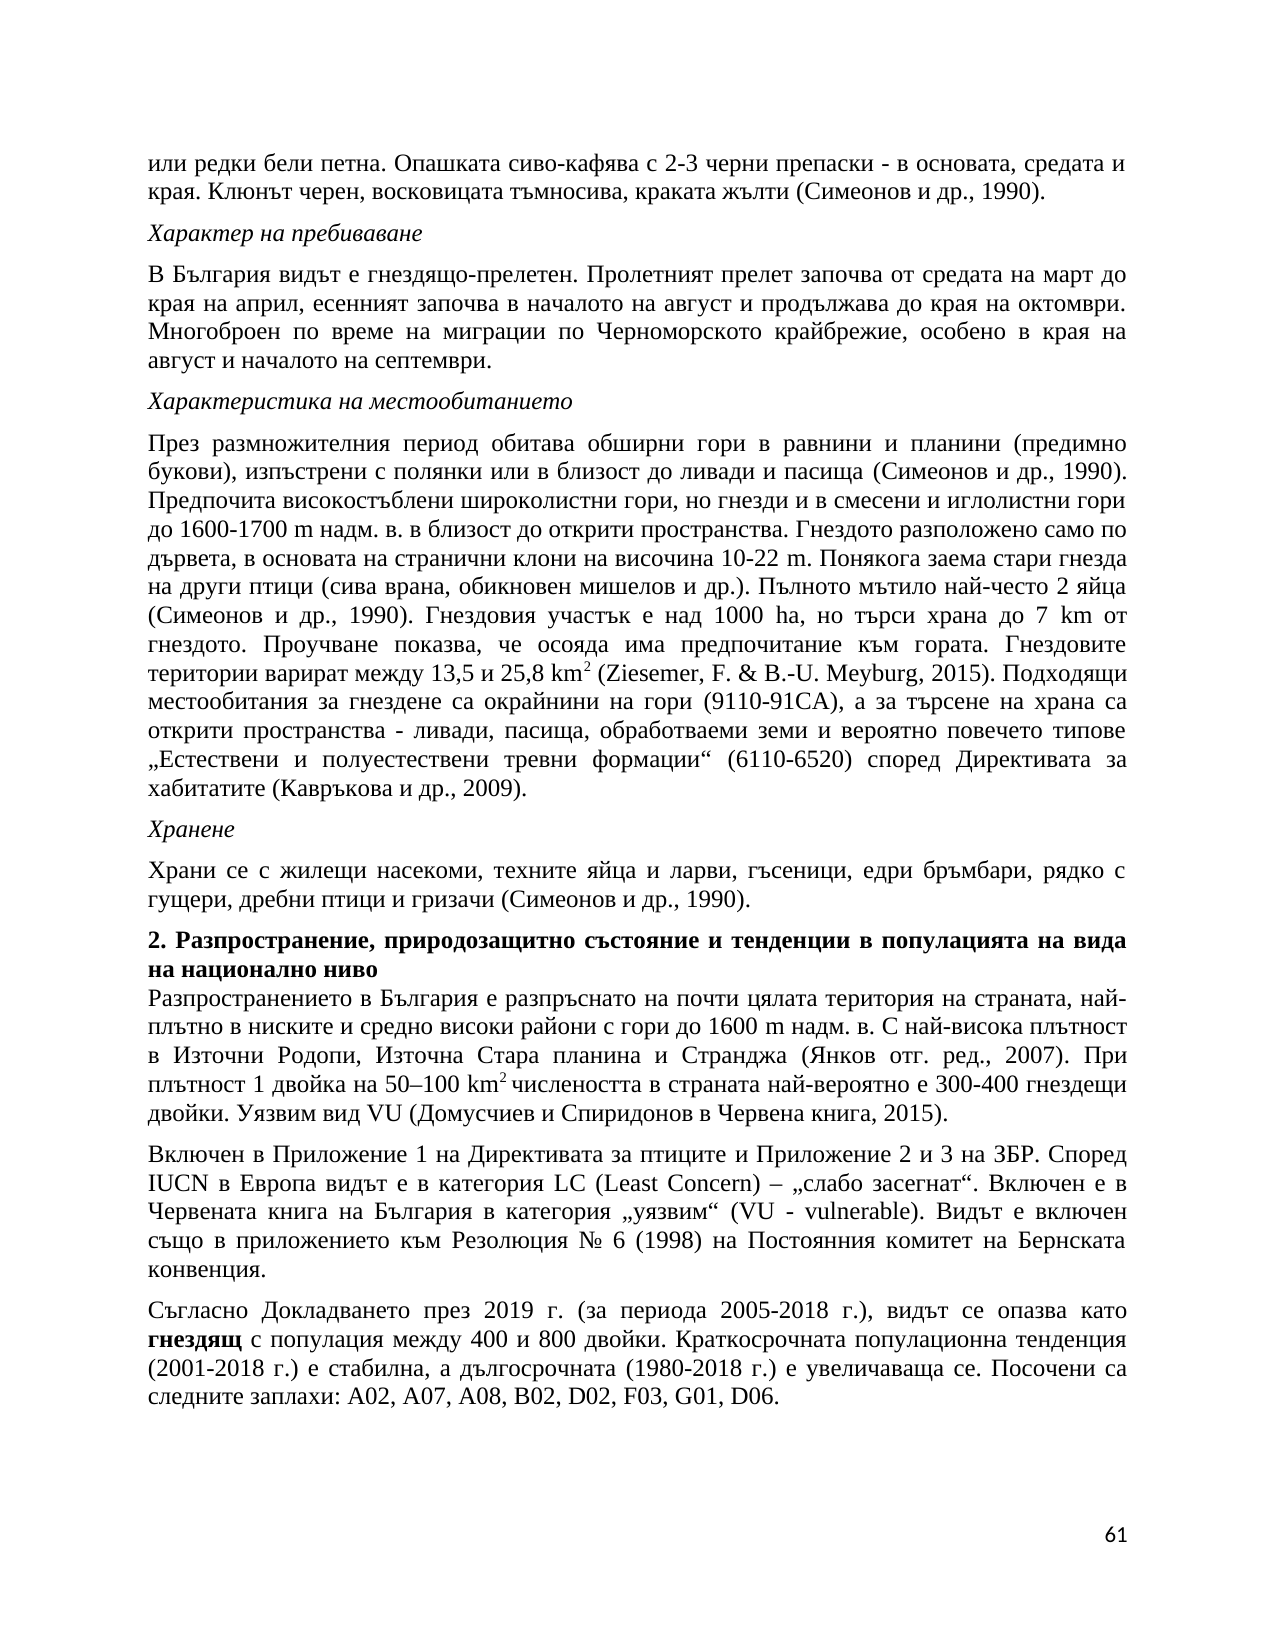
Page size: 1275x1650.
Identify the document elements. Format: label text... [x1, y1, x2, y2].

text Съгласно Докладването през 2019 г. (за периода 2005-2018 г.), видът се опазва като гнездящ с популация между 400 и 800 двойки. Краткосрочната популационна тенденция (2001-2018 г.) е стабилна, а дългосрочната (1980-2018 г.) е увеличаваща се. Посочени са следните заплахи: A02, A07, A08, B02, D02, F03, G01, D06. [148, 1295, 1127, 1410]
text В България видът е гнездящо-прелетен. Пролетният прелет започва от средата на март до края на април, есенният започва в началото на август и продължава до края на октомври. Многоброен по време на миграции по Черноморското крайбрежие, особено в края на август и началото на септември. [148, 259, 1127, 374]
text Разпространението в България е разпръснато на почти цялата територия на страната, най-плътно в ниските и средно високи райони с гори до 1600 m надм. в. С най-висока плътност в Източни Родопи, Източна Стара планина и Странджа (Янков отг. ред., 2007). При плътност 1 двойка на 50–100 km2 числеността в страната най-вероятно е 300-400 гнездещи двойки. Уязвим вид VU (Домусчиев и Спиридонов в Червена книга, 2015). [148, 983, 1127, 1126]
text Характеристика на местообитанието [148, 386, 1127, 415]
text През размножителния период обитава обширни гори в равнини и планини (предимно букови), изпъстрени с полянки или в близост до ливади и пасища (Симеонов и др., 1990). Предпочита високостъблени широколистни гори, но гнезди и в смесени и иглолистни гори до 1600-1700 m надм. в. в близост до открити пространства. Гнездото разположено само по дървета, в основата на странични клони на височина 10-22 m. Понякога заема стари гнезда на други птици (сива врана, обикновен мишелов и др.). Пълното мътило най-често 2 яйца (Симеонов и др., 1990). Гнездовия участък е над 1000 ha, но търси храна до 7 km от гнездото. Проучване показва, че осояда има предпочитание към гората. Гнездовите територии варират между 13,5 и 25,8 km2 (Ziesemer, F. & B.-U. Meyburg, 2015). Подходящи местообитания за гнездене са окрайнини на гори (9110-91CA), а за търсене на храна са открити пространства - ливади, пасища, обработваеми земи и вероятно повечето типове „Естествени и полуестествени тревни формации“ (6110-6520) според Директивата за хабитатите (Кавръкова и др., 2009). [148, 428, 1127, 801]
text Хранене [148, 814, 1127, 843]
text Храни се с жилещи насекоми, техните яйца и ларви, гъсеници, едри бръмбари, рядко с гущери, дребни птици и гризачи (Симеонов и др., 1990). [148, 855, 1127, 913]
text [148, 148, 1127, 205]
text 2. Разпространение, природозащитно състояние и тенденции в популацията на вида на национално ниво [148, 925, 1127, 983]
text Характер на пребиваване [148, 218, 1127, 246]
text Включен в Приложение 1 на Директивата за птиците и Приложение 2 и 3 на ЗБР. Според IUCN в Европа видът е в категория LC (Least Concern) – „слабо засегнат“. Включен е в Червената книга на България в категория „уязвим“ (VU - vulnerable). Видът е включен също в приложението към Резолюция № 6 (1998) на Постоянния комитет на Бернската конвенция. [148, 1139, 1127, 1283]
